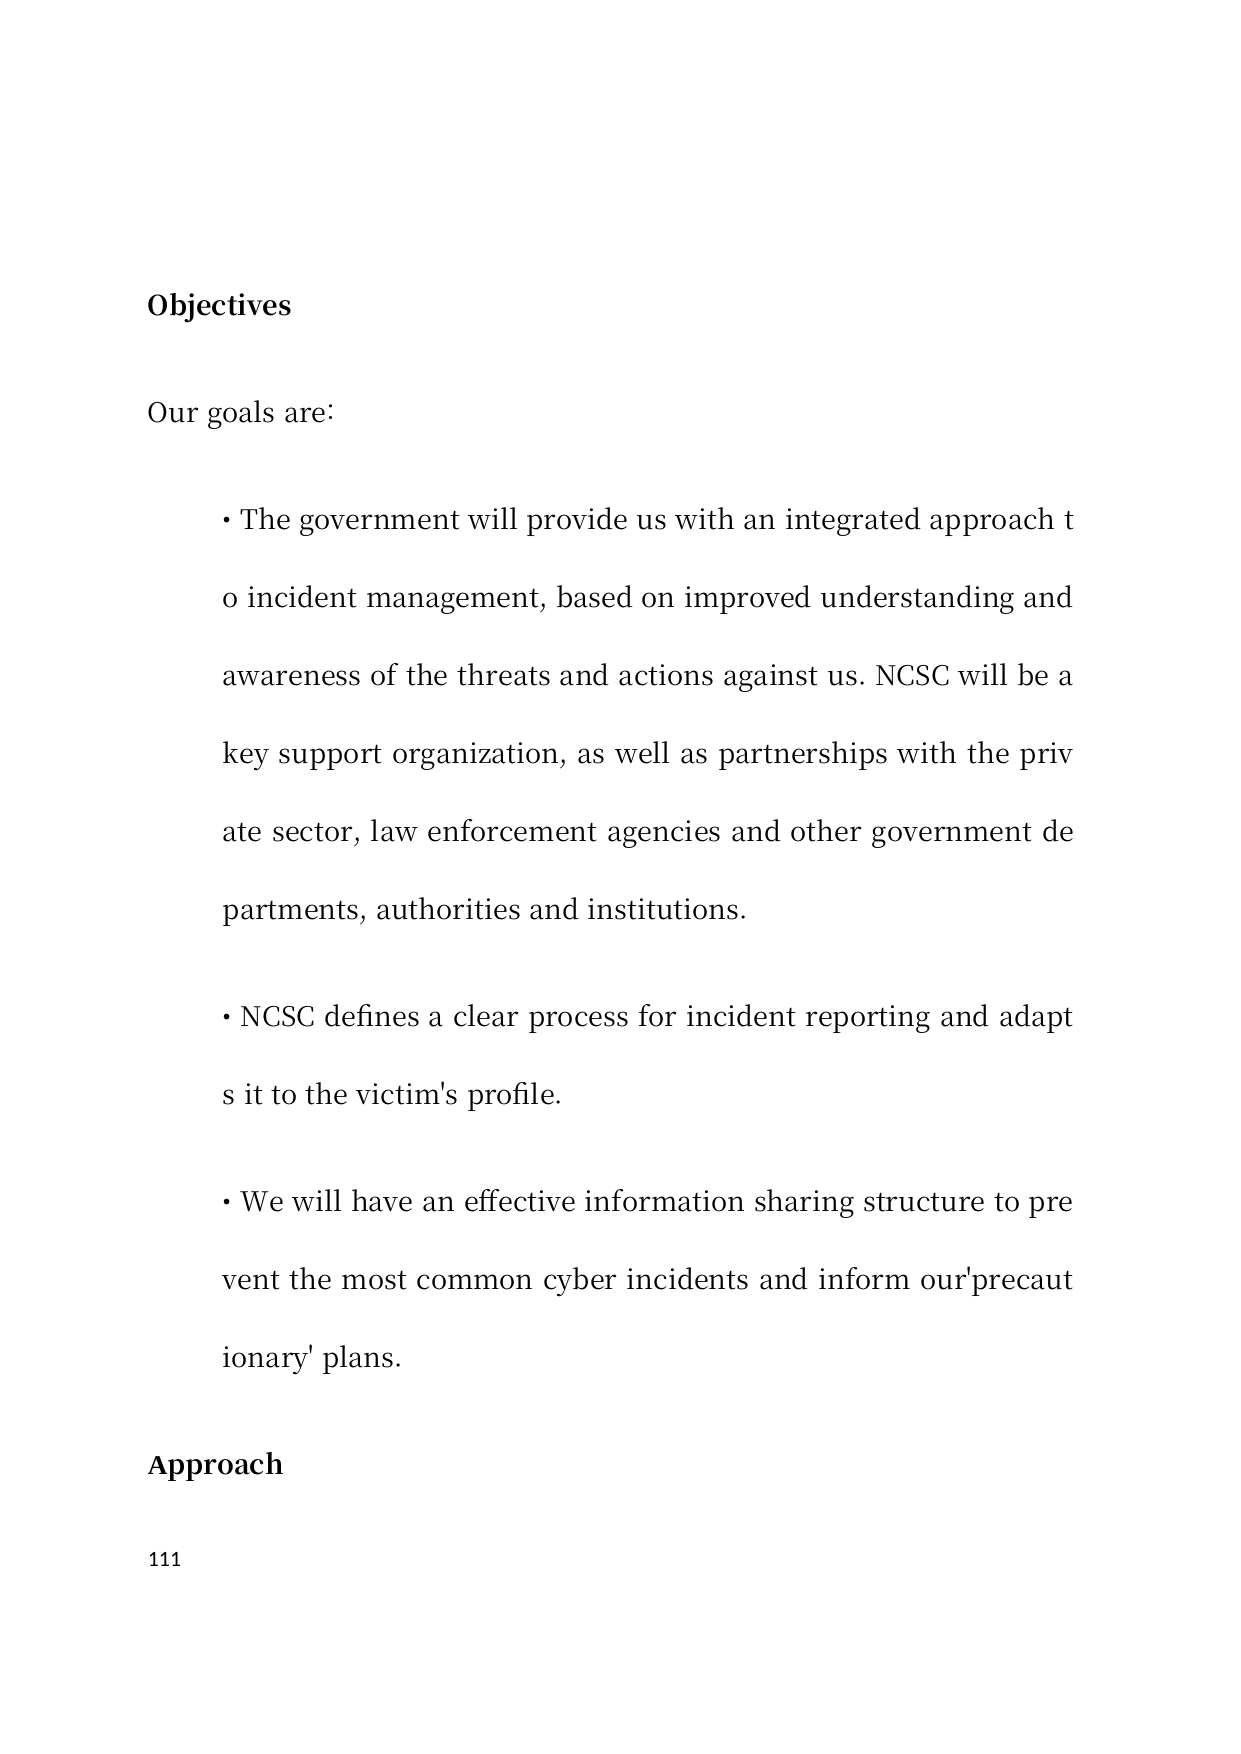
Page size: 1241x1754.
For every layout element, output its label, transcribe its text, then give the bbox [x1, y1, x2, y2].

text Our goals are: [148, 391, 1075, 430]
text Approach [148, 1443, 1075, 1482]
text Objectives [148, 284, 1075, 323]
text • We will have an effective information sharing structure to prevent the most common cyber incidents and inform our'precautionary' plans. [223, 1180, 1075, 1375]
text • NCSC defines a clear process for incident reporting and adapts it to the victim's profile. [223, 995, 1075, 1112]
text • The government will provide us with an integrated approach to incident management, based on improved understanding and awareness of the threats and actions against us. NCSC will be a key support organization, as well as partnerships with the private sector, law enforcement agencies and other government departments, authorities and institutions. [223, 498, 1075, 927]
